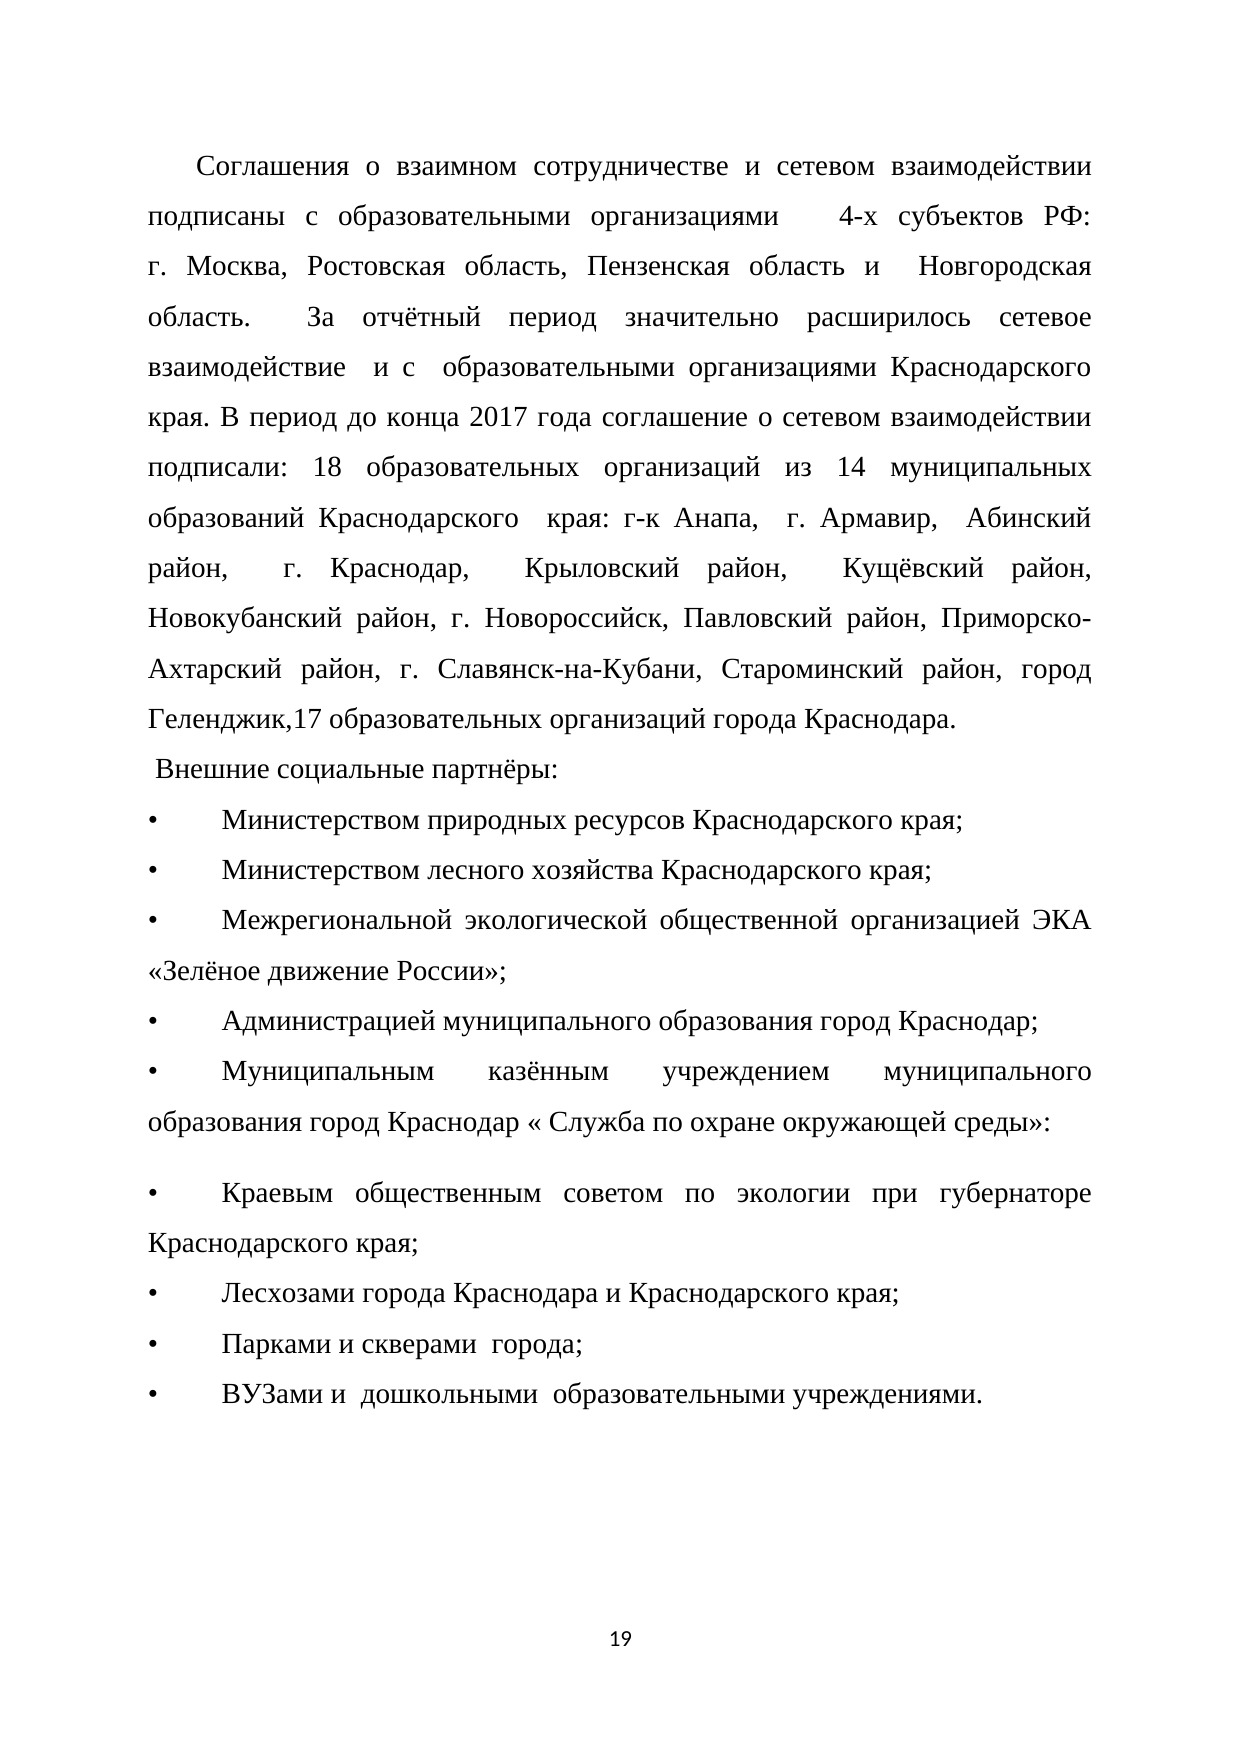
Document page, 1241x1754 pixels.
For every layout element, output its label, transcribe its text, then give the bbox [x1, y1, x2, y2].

text • ВУЗами и дошкольными образовательными учреждениями. [148, 1376, 1092, 1409]
text Внешние социальные партнёры: [148, 751, 1092, 785]
text • Парками и скверами города; [148, 1326, 1092, 1359]
text • Министерством природных ресурсов Краснодарского края; [148, 802, 1092, 835]
text Соглашения о взаимном сотрудничестве и сетевом взаимодействии подписаны с образовательными организациями 4-х субъектов РФ: г. Москва, Ростовская область, Пензенская область и Новгородская область. За отчётный период значительно расширилось сетевое взаимодействие и с образовательными организациями Краснодарского края. В период до конца 2017 года соглашение о сетевом взаимодействии подписали: 18 образовательных организаций из 14 муниципальных образований Краснодарского края: г-к Анапа, г. Армавир, Абинский район, г. Краснодар, Крыловский район, Кущёвский район, Новокубанский район, г. Новороссийск, Павловский район, Приморско-Ахтарский район, г. Славянск-на-Кубани, Староминский район, город Геленджик,17 образовательных организаций города Краснодара. [148, 148, 1092, 735]
text • Межрегиональной экологической общественной организацией ЭКА «Зелёное движение России»; [148, 902, 1092, 986]
text • Администрацией муниципального образования город Краснодар; [148, 1003, 1092, 1037]
text • Лесхозами города Краснодара и Краснодарского края; [148, 1275, 1092, 1309]
text • Муниципальным казённым учреждением муниципального образования город Краснодар « Служба по охране окружающей среды»: [148, 1053, 1092, 1137]
text • Министерством лесного хозяйства Краснодарского края; [148, 852, 1092, 886]
list Краевым общественным советом по экологии при губернаторе Краснодарского края; [148, 1175, 1092, 1259]
